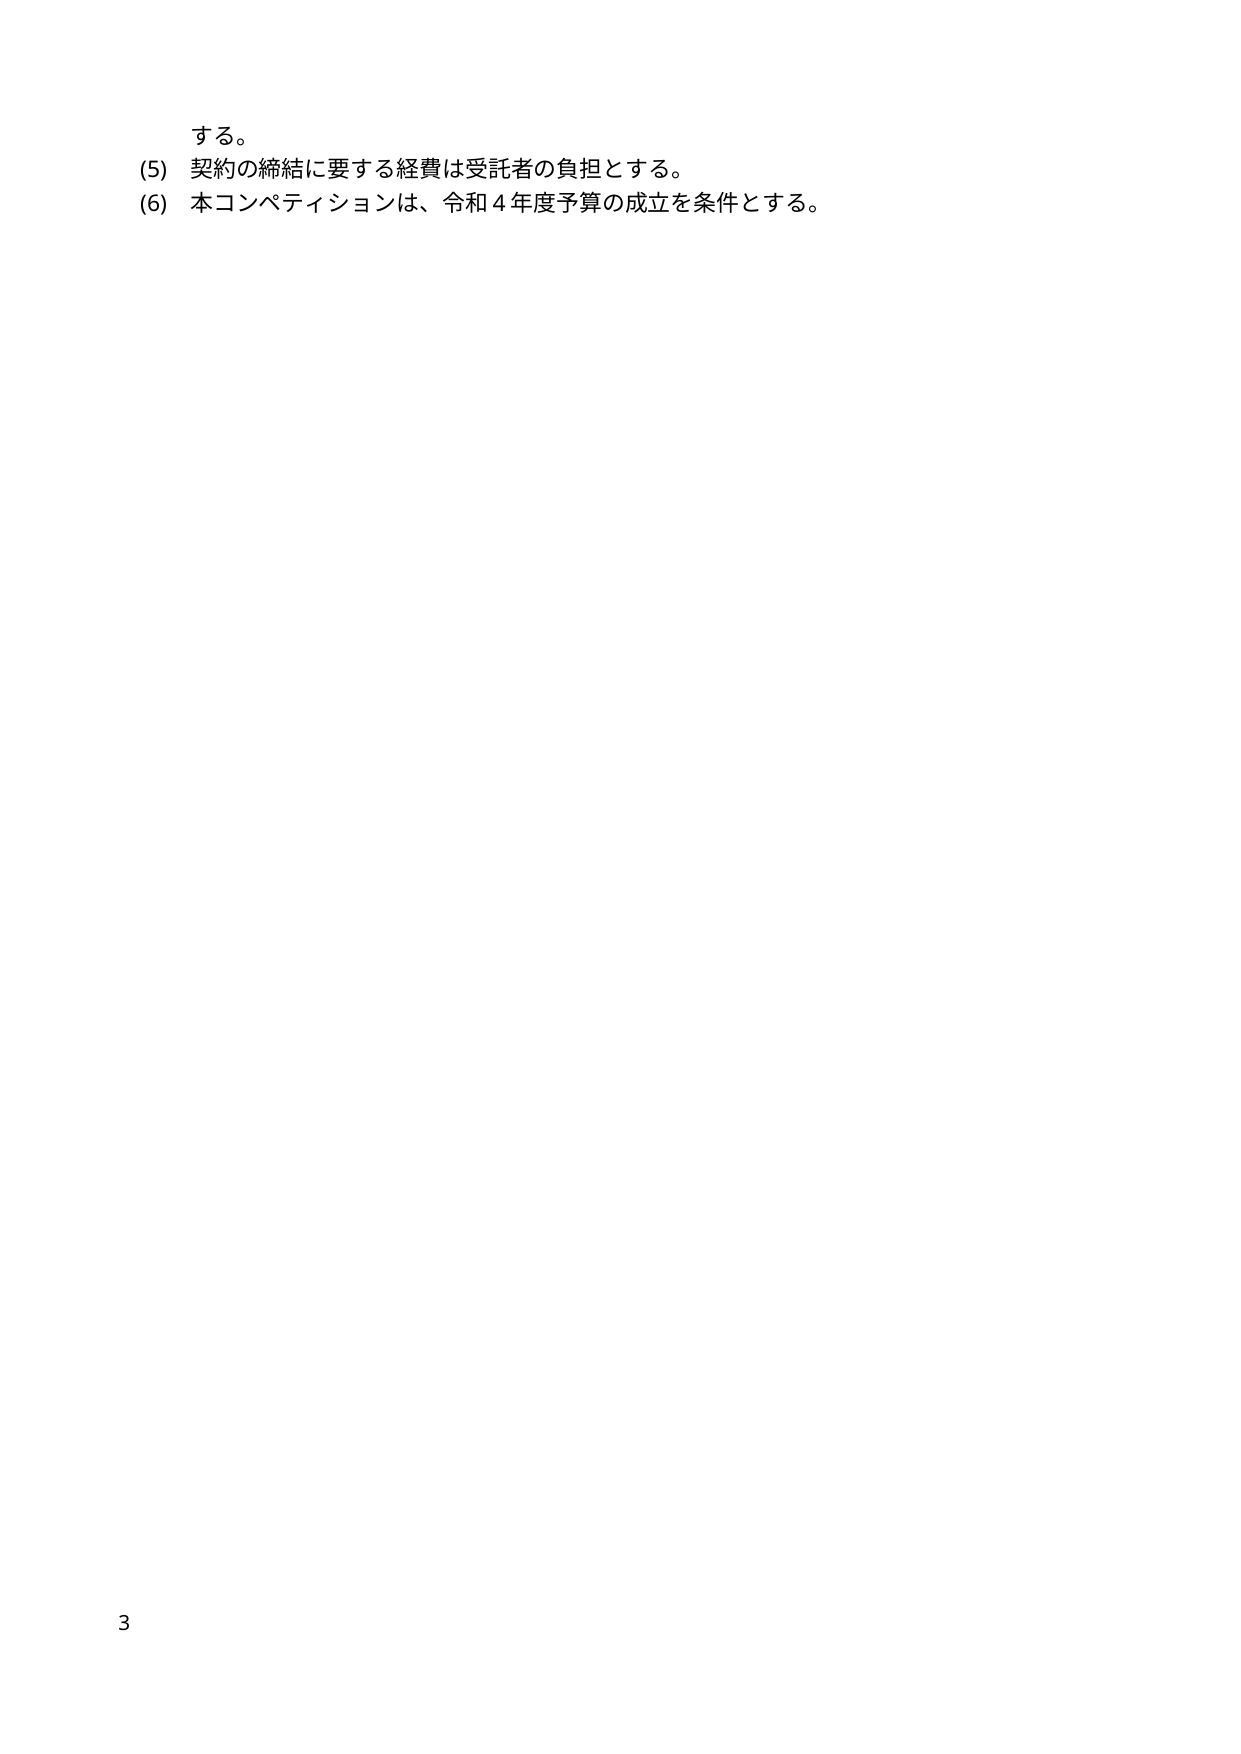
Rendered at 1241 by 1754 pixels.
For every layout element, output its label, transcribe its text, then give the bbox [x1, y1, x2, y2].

list 本コンペティションは、令和4年度予算の成立を条件とする。 [140, 185, 1122, 218]
list 契約の締結に要する経費は受託者の負担とする。 [140, 151, 1122, 185]
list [140, 118, 1122, 151]
